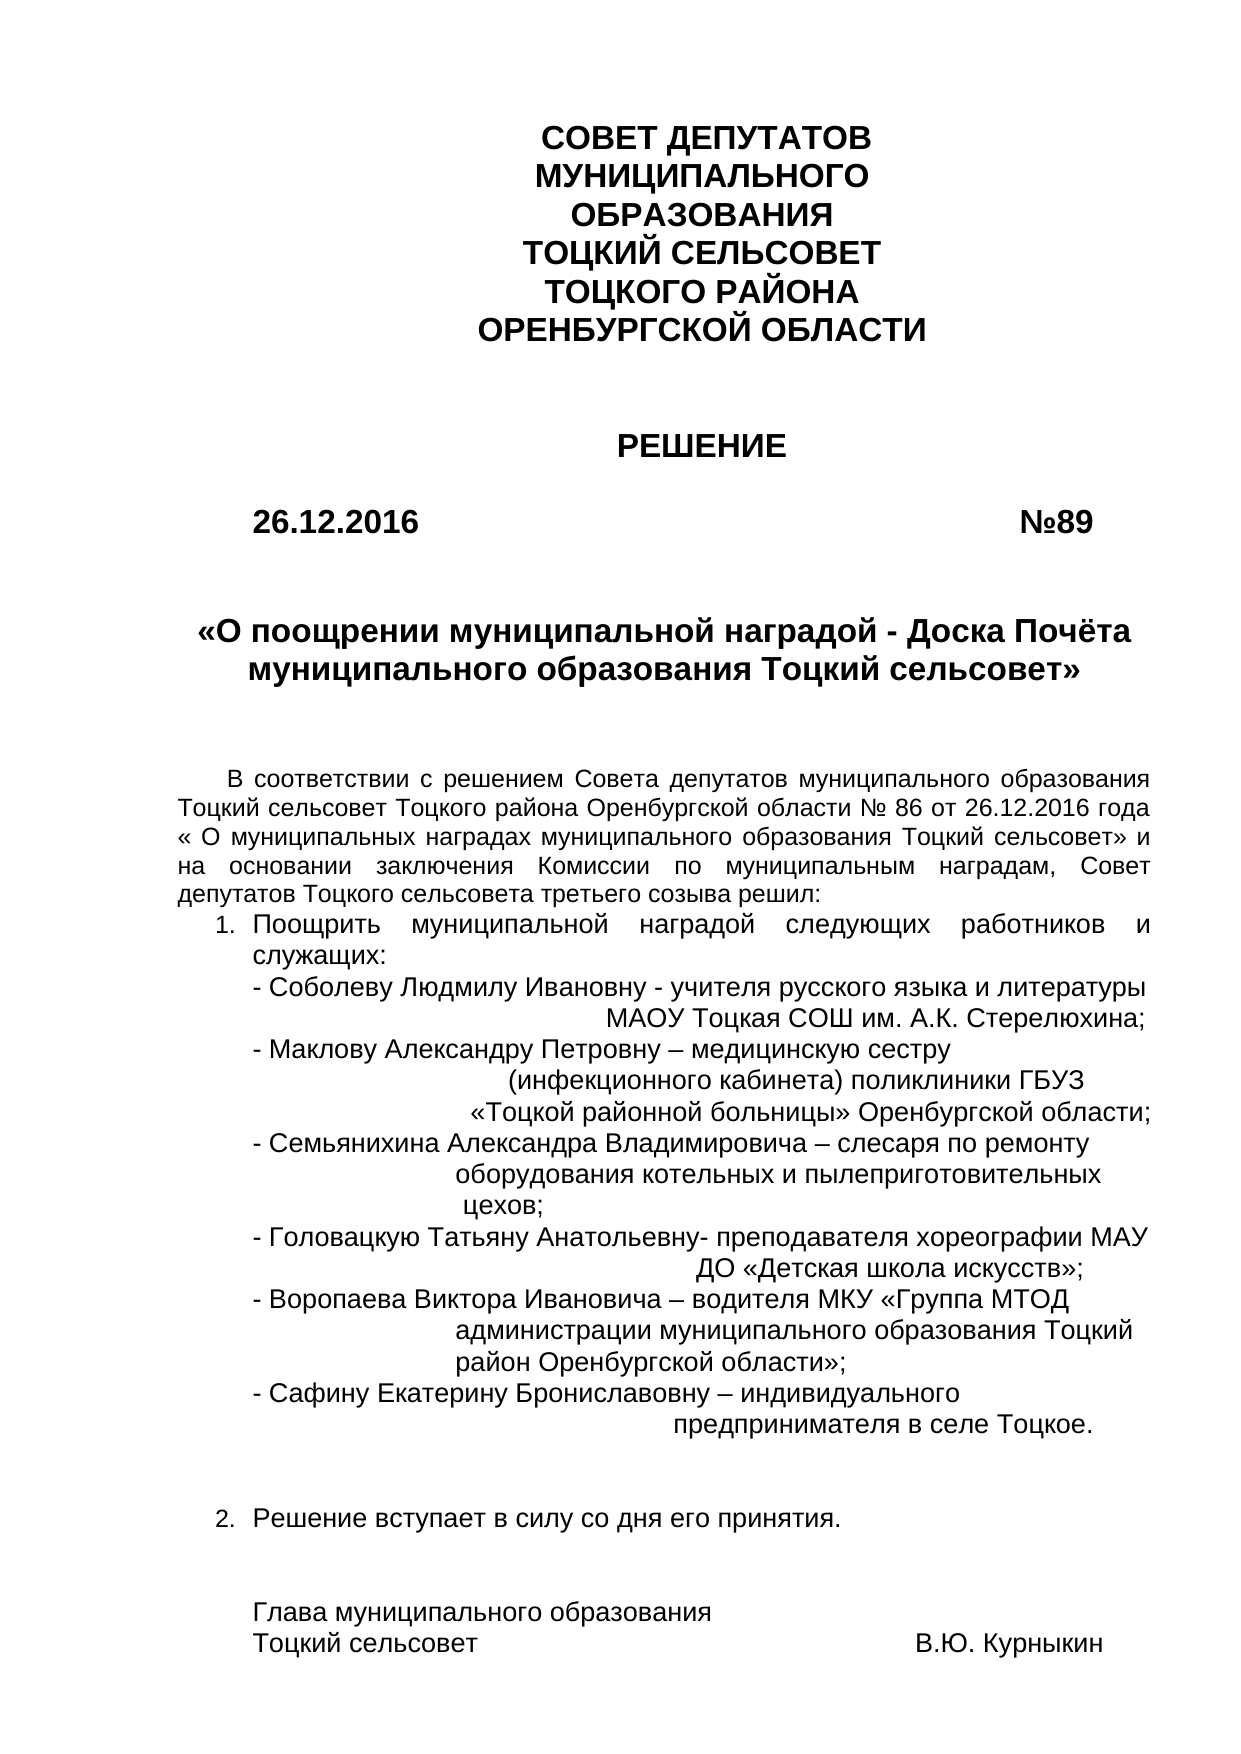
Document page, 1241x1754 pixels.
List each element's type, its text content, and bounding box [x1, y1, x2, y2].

list ДО «Детская школа искусств»; [252, 1252, 1152, 1283]
text РЕШЕНИЕ [177, 426, 1152, 464]
list цехов; [252, 1189, 1152, 1221]
text МУНИЦИПАЛЬНОГО [177, 157, 1152, 195]
list - Сафину Екатерину Брониславовну – индивидуального [252, 1377, 1152, 1408]
list «Тоцкой районной больницы» Оренбургской области; [252, 1096, 1152, 1127]
list оборудования котельных и пылеприготовительных [252, 1158, 1152, 1189]
list - Маклову Александру Петровну – медицинскую сестру [252, 1033, 1152, 1064]
text В соответствии с решением Совета депутатов муниципального образования Тоцкий сельсовет Тоцкого района Оренбургской области № 86 от 26.12.2016 года « О муниципальных наградах муниципального образования Тоцкий сельсовет» и на основании заключения Комиссии по муниципальным наградам, Совет депутатов Тоцкого сельсовета третьего созыва решил: [177, 764, 1152, 908]
list предпринимателя в селе Тоцкое. [252, 1408, 1152, 1439]
list - Семьянихина Александра Владимировича – слесаря по ремонту [252, 1127, 1152, 1158]
text ТОЦКОГО РАЙОНА [177, 272, 1152, 310]
list - Воропаева Виктора Ивановича – водителя МКУ «Группа МТОД [252, 1283, 1152, 1314]
list Решение вступает в силу со дня его принятия. [215, 1502, 1152, 1533]
list Тоцкий сельсовет В.Ю. Курныкин [252, 1627, 1152, 1658]
text 26.12.2016 №89 [177, 502, 1152, 541]
list - Головацкую Татьяну Анатольевну- преподавателя хореографии МАУ [252, 1221, 1152, 1252]
text ТОЦКИЙ СЕЛЬСОВЕТ [177, 233, 1152, 272]
text ОБРАЗОВАНИЯ [177, 195, 1152, 233]
list (инфекционного кабинета) поликлиники ГБУЗ [252, 1064, 1152, 1096]
list Поощрить муниципальной наградой следующих работников и служащих: [215, 908, 1152, 971]
text «О поощрении муниципальной наградой - Доска Почёта муниципального образования Тоцкий сельсовет» [177, 611, 1152, 687]
list - Соболеву Людмилу Ивановну - учителя русского языка и литературы [252, 971, 1152, 1002]
list район Оренбургской области»; [252, 1346, 1152, 1377]
text ОРЕНБУРГСКОЙ ОБЛАСТИ [177, 310, 1152, 349]
list администрации муниципального образования Тоцкий [252, 1314, 1152, 1346]
list Глава муниципального образования [252, 1596, 1152, 1627]
list МАОУ Тоцкая СОШ им. А.К. Стерелюхина; [252, 1002, 1152, 1033]
text СОВЕТ ДЕПУТАТОВ [177, 118, 1152, 157]
